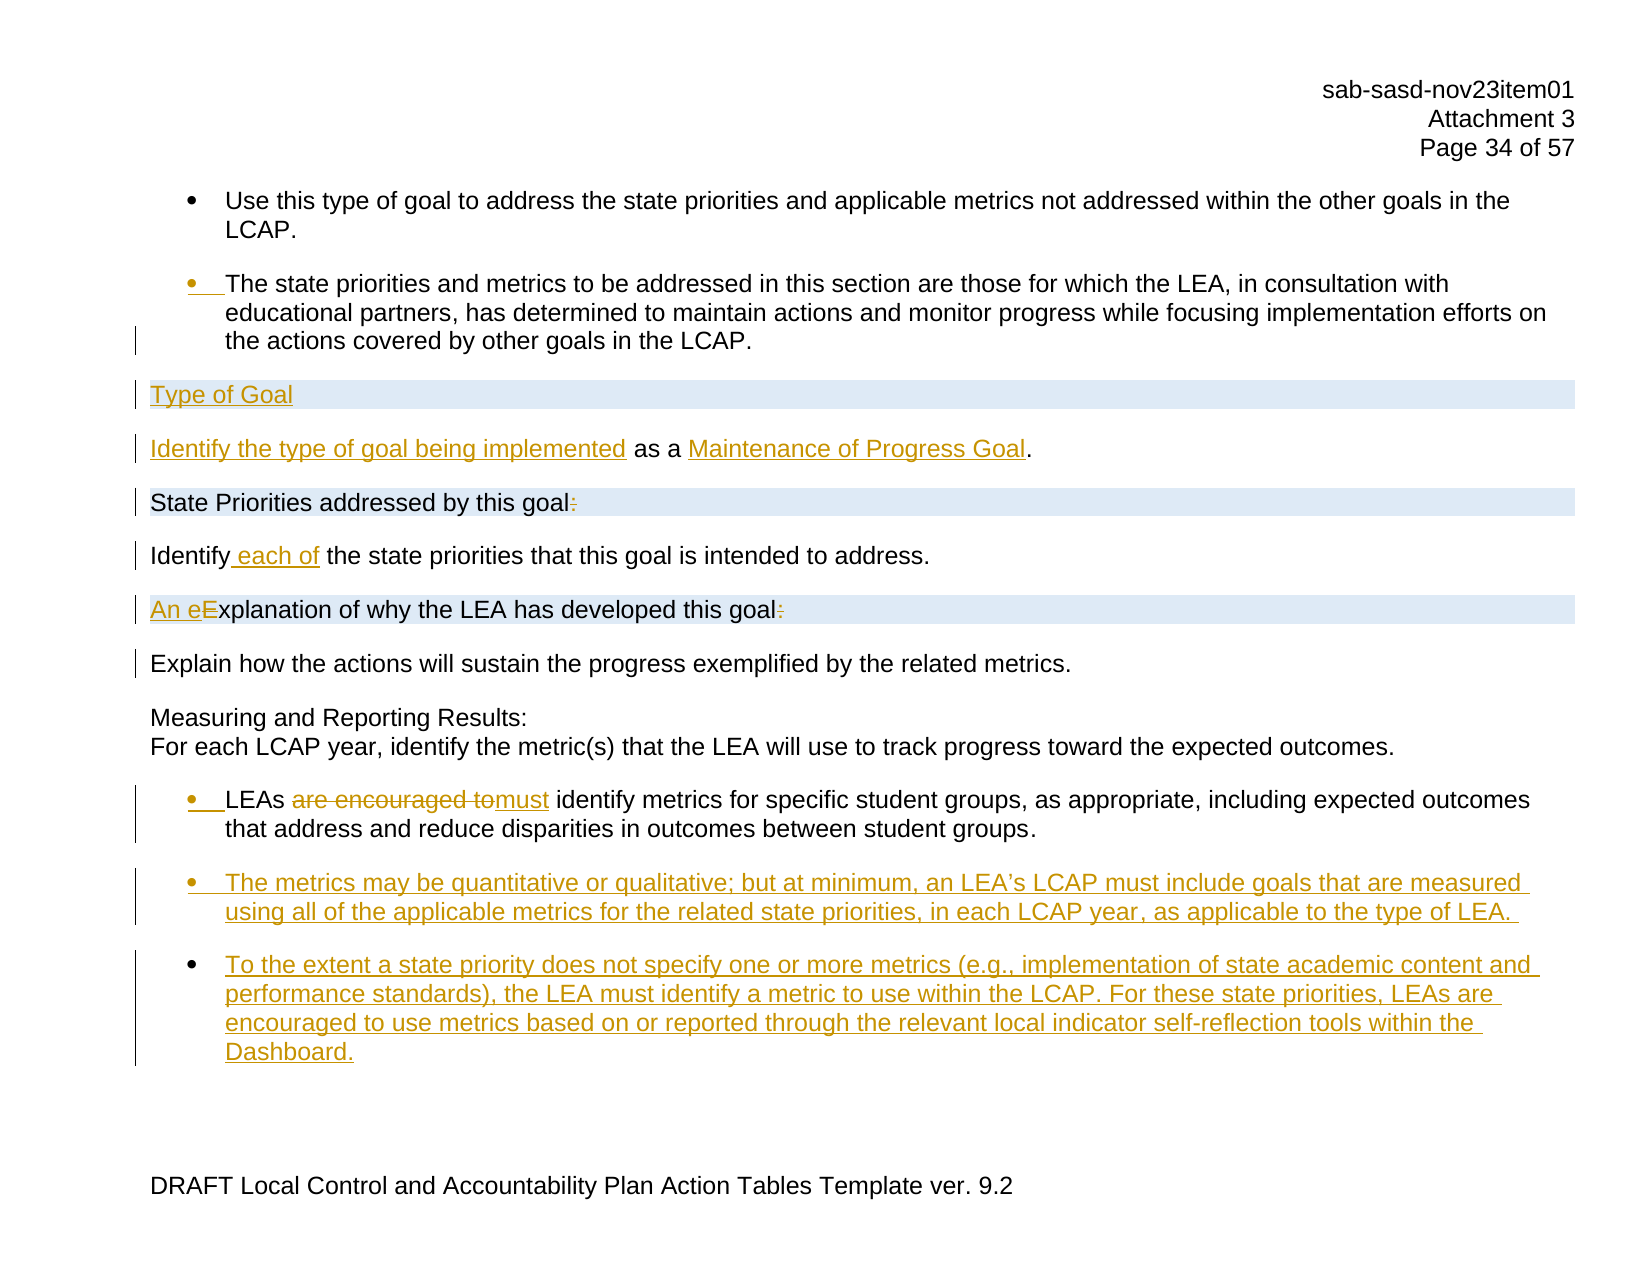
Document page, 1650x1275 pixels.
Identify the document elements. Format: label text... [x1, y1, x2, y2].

text as a . [150, 434, 1575, 463]
text Identify the state priorities that this goal is intended to address. [150, 541, 1575, 570]
text State Priorities addressed by this goal [150, 488, 1575, 516]
list Use this type of goal to address the state priorities and applicable metrics not addressed within the other goals in the LCAP. [187, 186, 1575, 244]
list The state priorities and metrics to be addressed in this section are those for which the LEA, in consultation with educational partners, has determined to maintain actions and monitor progress while focusing implementation efforts on the actions covered by other goals in the LCAP. [187, 269, 1575, 355]
text For each LCAP year, identify the metric(s) that the LEA will use to track progress toward the expected outcomes. [150, 731, 1575, 760]
text xplanation of why the LEA has developed this goal [150, 595, 1575, 624]
subtitle Measuring and Reporting Results: [150, 703, 1575, 731]
list LEAs identify metrics for specific student groups, as appropriate, including expected outcomes that address and reduce disparities in outcomes between student groups. [187, 785, 1575, 843]
text Explain how the actions will sustain the progress exemplified by the related metrics. [150, 649, 1575, 678]
